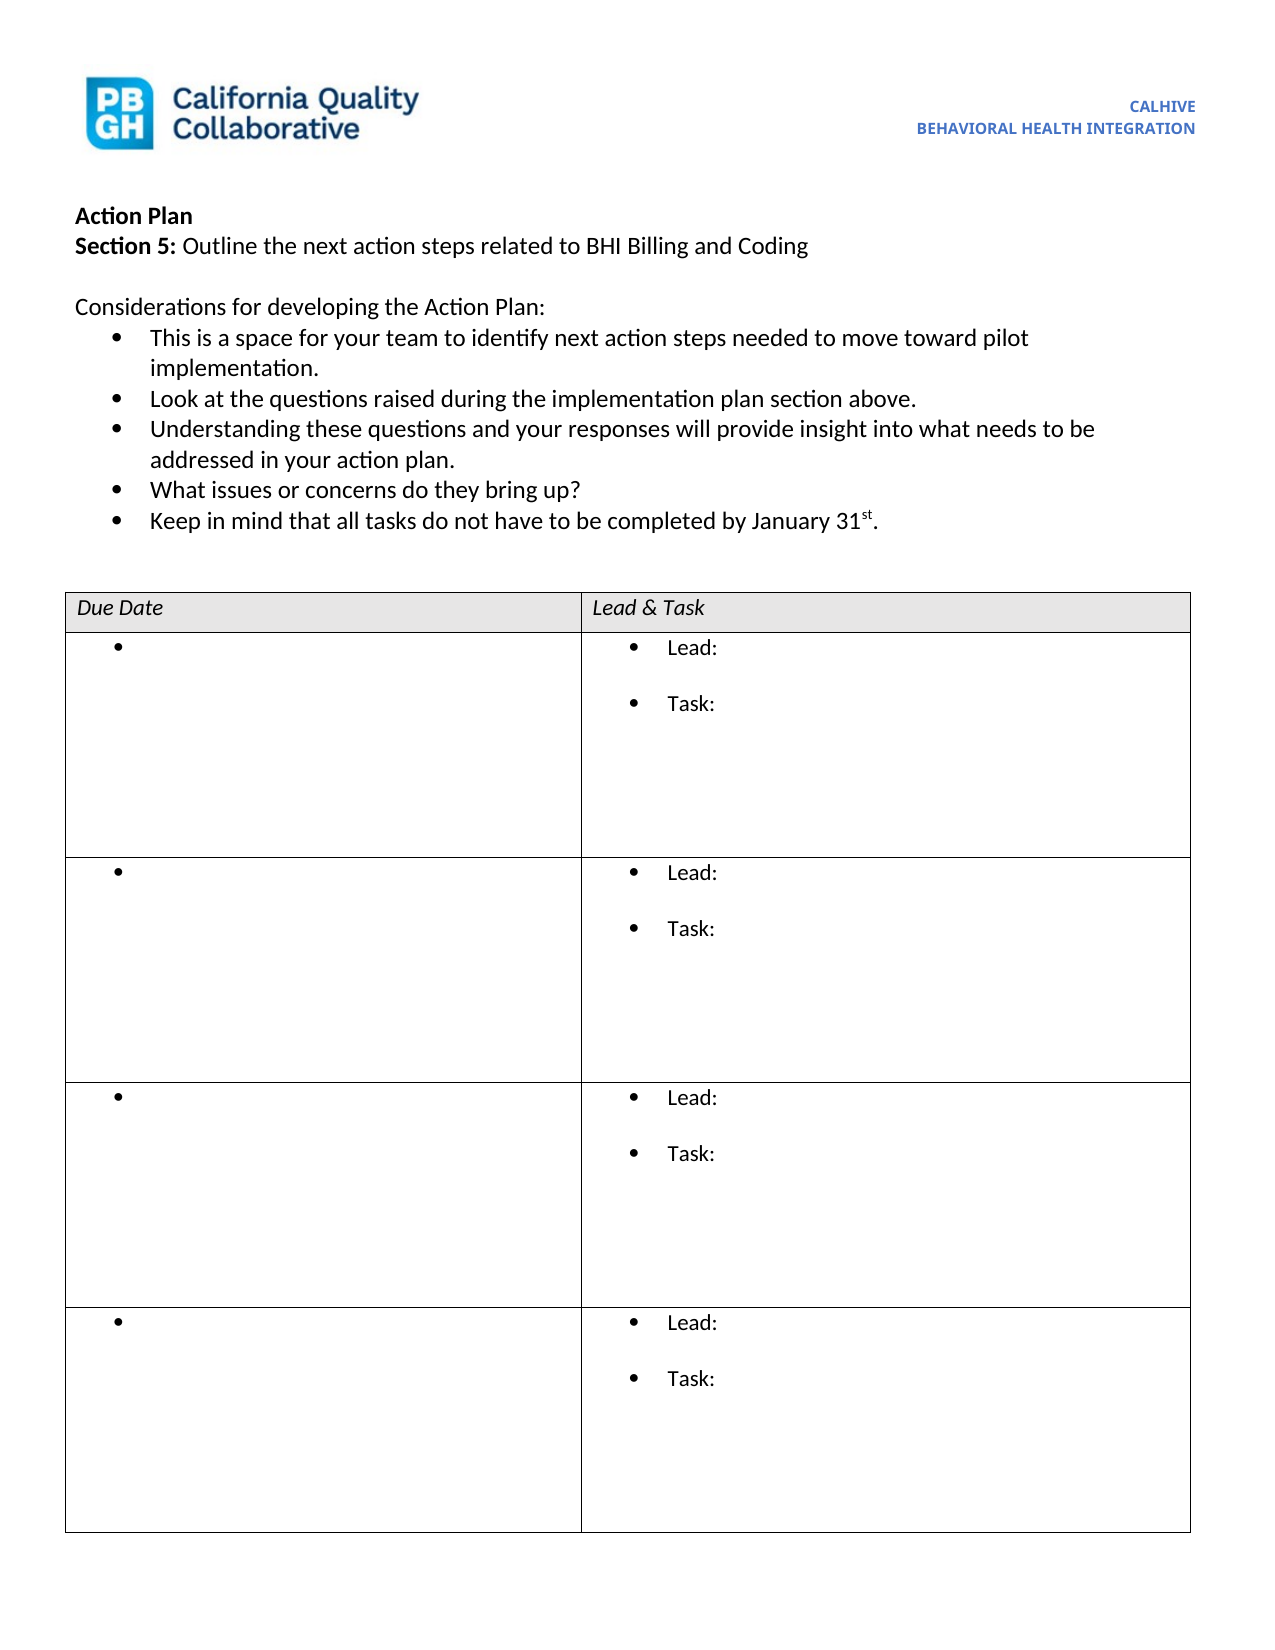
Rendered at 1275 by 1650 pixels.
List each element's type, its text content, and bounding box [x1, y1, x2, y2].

list Keep in mind that all tasks do not have to be completed by January 31st. [112, 505, 1200, 536]
table_cell Lead: Task: [582, 858, 1190, 1082]
table_cell [66, 633, 581, 857]
table_cell Lead: Task: [582, 1083, 1190, 1307]
text Considerations for developing the Action Plan: [75, 291, 1200, 322]
text Action Plan [75, 200, 1200, 230]
table_header Lead & Task [582, 593, 1190, 632]
table_cell Lead: Task: [582, 633, 1190, 857]
list Look at the questions raised during the implementation plan section above. [112, 383, 1200, 413]
text Section 5: Outline the next action steps related to BHI Billing and Coding [75, 230, 1200, 261]
table_cell [66, 1083, 581, 1307]
table_header Due Date [66, 593, 581, 632]
list What issues or concerns do they bring up? [112, 474, 1200, 505]
table_cell [66, 858, 581, 1082]
list Understanding these questions and your responses will provide insight into what needs to be addressed in your action plan. [112, 413, 1200, 474]
list This is a space for your team to identify next action steps needed to move toward pilot implementation. [112, 322, 1200, 383]
table_cell [66, 1308, 581, 1532]
table_cell Lead: Task: [582, 1308, 1190, 1532]
picture [64, 64, 423, 159]
